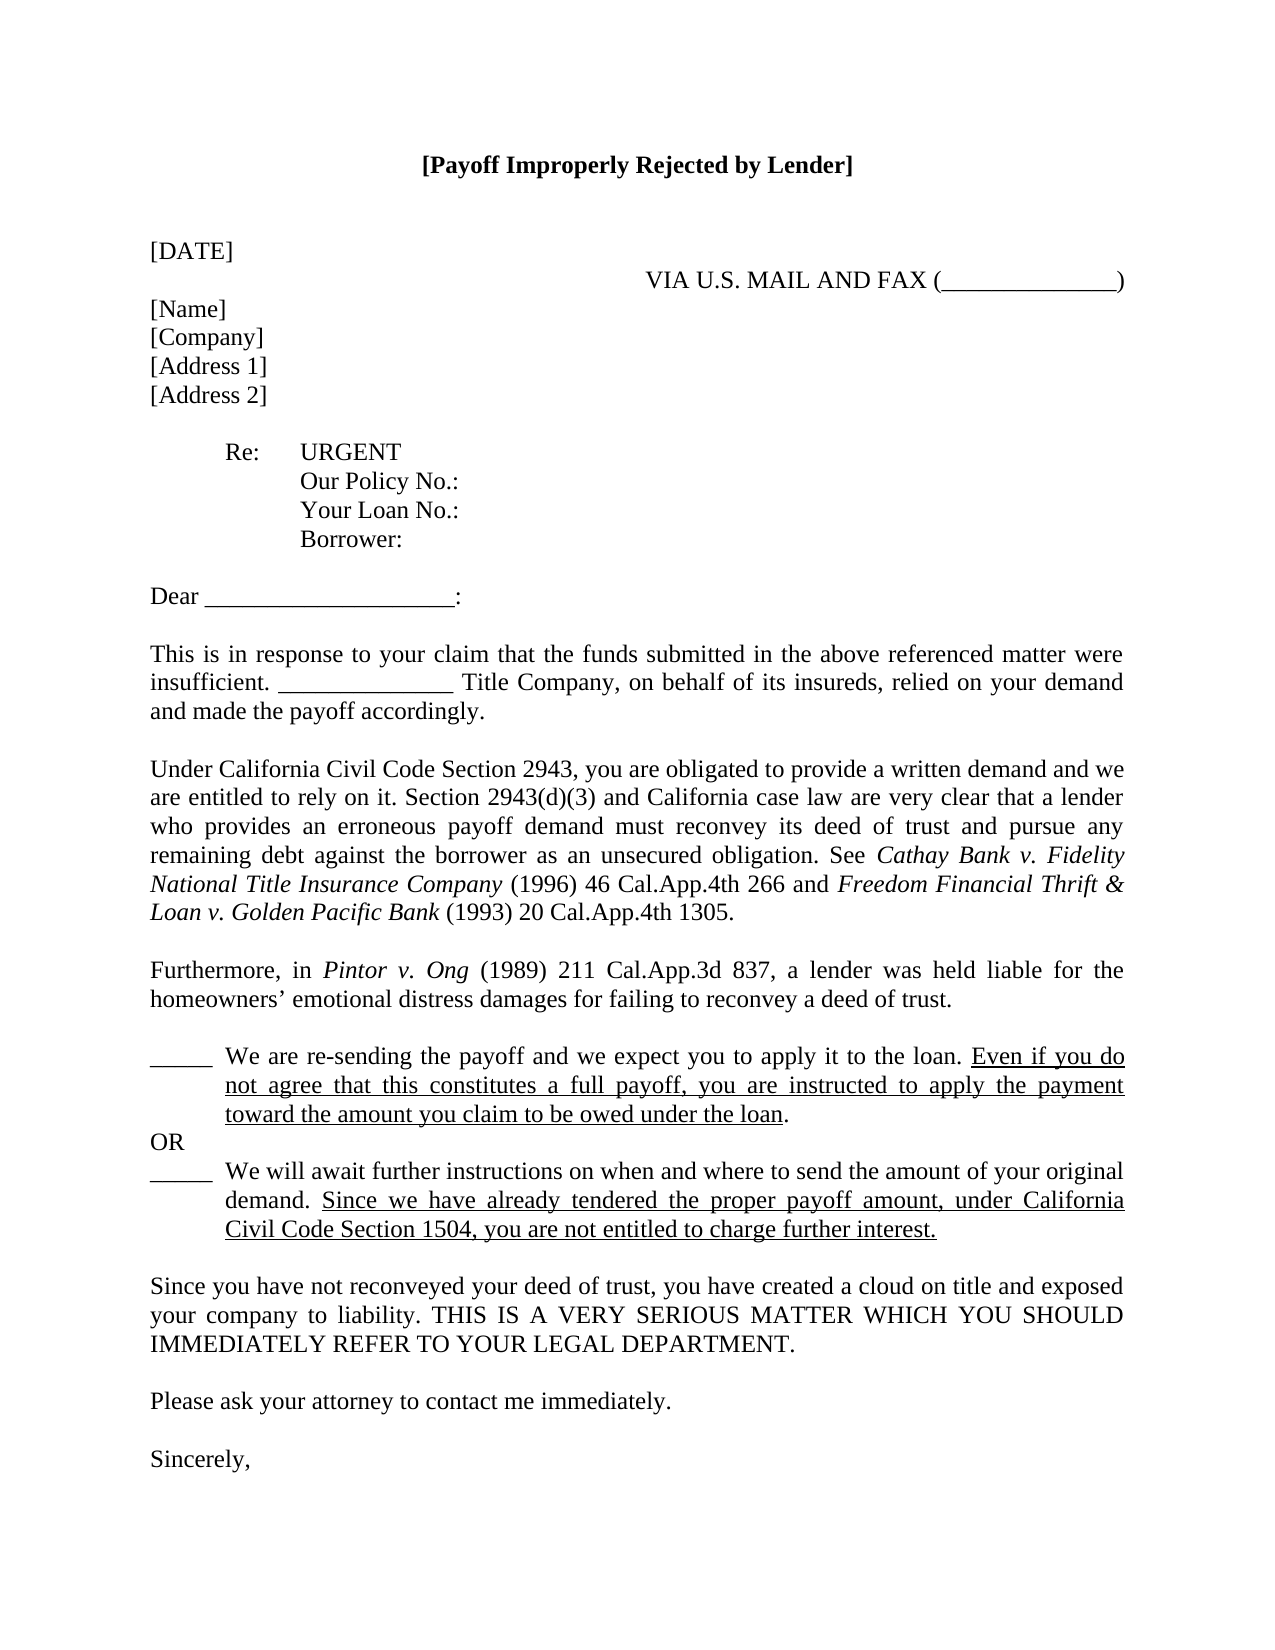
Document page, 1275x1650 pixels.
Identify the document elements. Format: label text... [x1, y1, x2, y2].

text [Payoff Improperly Rejected by Lender] [150, 150, 1125, 179]
text Borrower: [150, 524, 1125, 552]
text _____ We will await further instructions on when and where to send the amount of your original demand. Since we have already tendered the proper payoff amount, under California Civil Code Section 1504, you are not entitled to charge further interest. [150, 1156, 1125, 1242]
text Our Policy No.: [225, 466, 1125, 495]
text [Address 1] [150, 351, 1125, 380]
text Dear ____________________: [150, 581, 1125, 610]
text Furthermore, in Pintor v. Ong (1989) 211 Cal.App.3d 837, a lender was held liable for the homeowners’ emotional distress damages for failing to reconvey a deed of trust. [150, 955, 1125, 1012]
text Since you have not reconveyed your deed of trust, you have created a cloud on title and exposed your company to liability. THIS IS A VERY SERIOUS MATTER WHICH YOU SHOULD IMMEDIATELY REFER TO YOUR LEGAL DEPARTMENT. [150, 1271, 1125, 1357]
text This is in response to your claim that the funds submitted in the above referenced matter were insufficient. ______________ Title Company, on behalf of its insureds, relied on your demand and made the payoff accordingly. [150, 639, 1125, 725]
text [Address 2] [150, 380, 1125, 409]
text Please ask your attorney to contact me immediately. [150, 1386, 1125, 1415]
text Your Loan No.: [150, 495, 1125, 524]
text VIA U.S. MAIL AND FAX (______________) [150, 265, 1125, 294]
text [DATE] [150, 236, 1125, 265]
text _____ We are re-sending the payoff and we expect you to apply it to the loan. Even if you do not agree that this constitutes a full payoff, you are instructed to apply the payment toward the amount you claim to be owed under the loan. [150, 1041, 1125, 1127]
text [Name] [150, 294, 1125, 322]
text Re: URGENT [150, 437, 1125, 466]
text Sincerely, [150, 1444, 1125, 1472]
text Under California Civil Code Section 2943, you are obligated to provide a written demand and we are entitled to rely on it. Section 2943(d)(3) and California case law are very clear that a lender who provides an erroneous payoff demand must reconvey its deed of trust and pursue any remaining debt against the borrower as an unsecured obligation. See Cathay Bank v. Fidelity National Title Insurance Company (1996) 46 Cal.App.4th 266 and Freedom Financial Thrift & Loan v. Golden Pacific Bank (1993) 20 Cal.App.4th 1305. [150, 754, 1125, 926]
text OR [150, 1127, 1125, 1156]
text [Company] [150, 322, 1125, 351]
